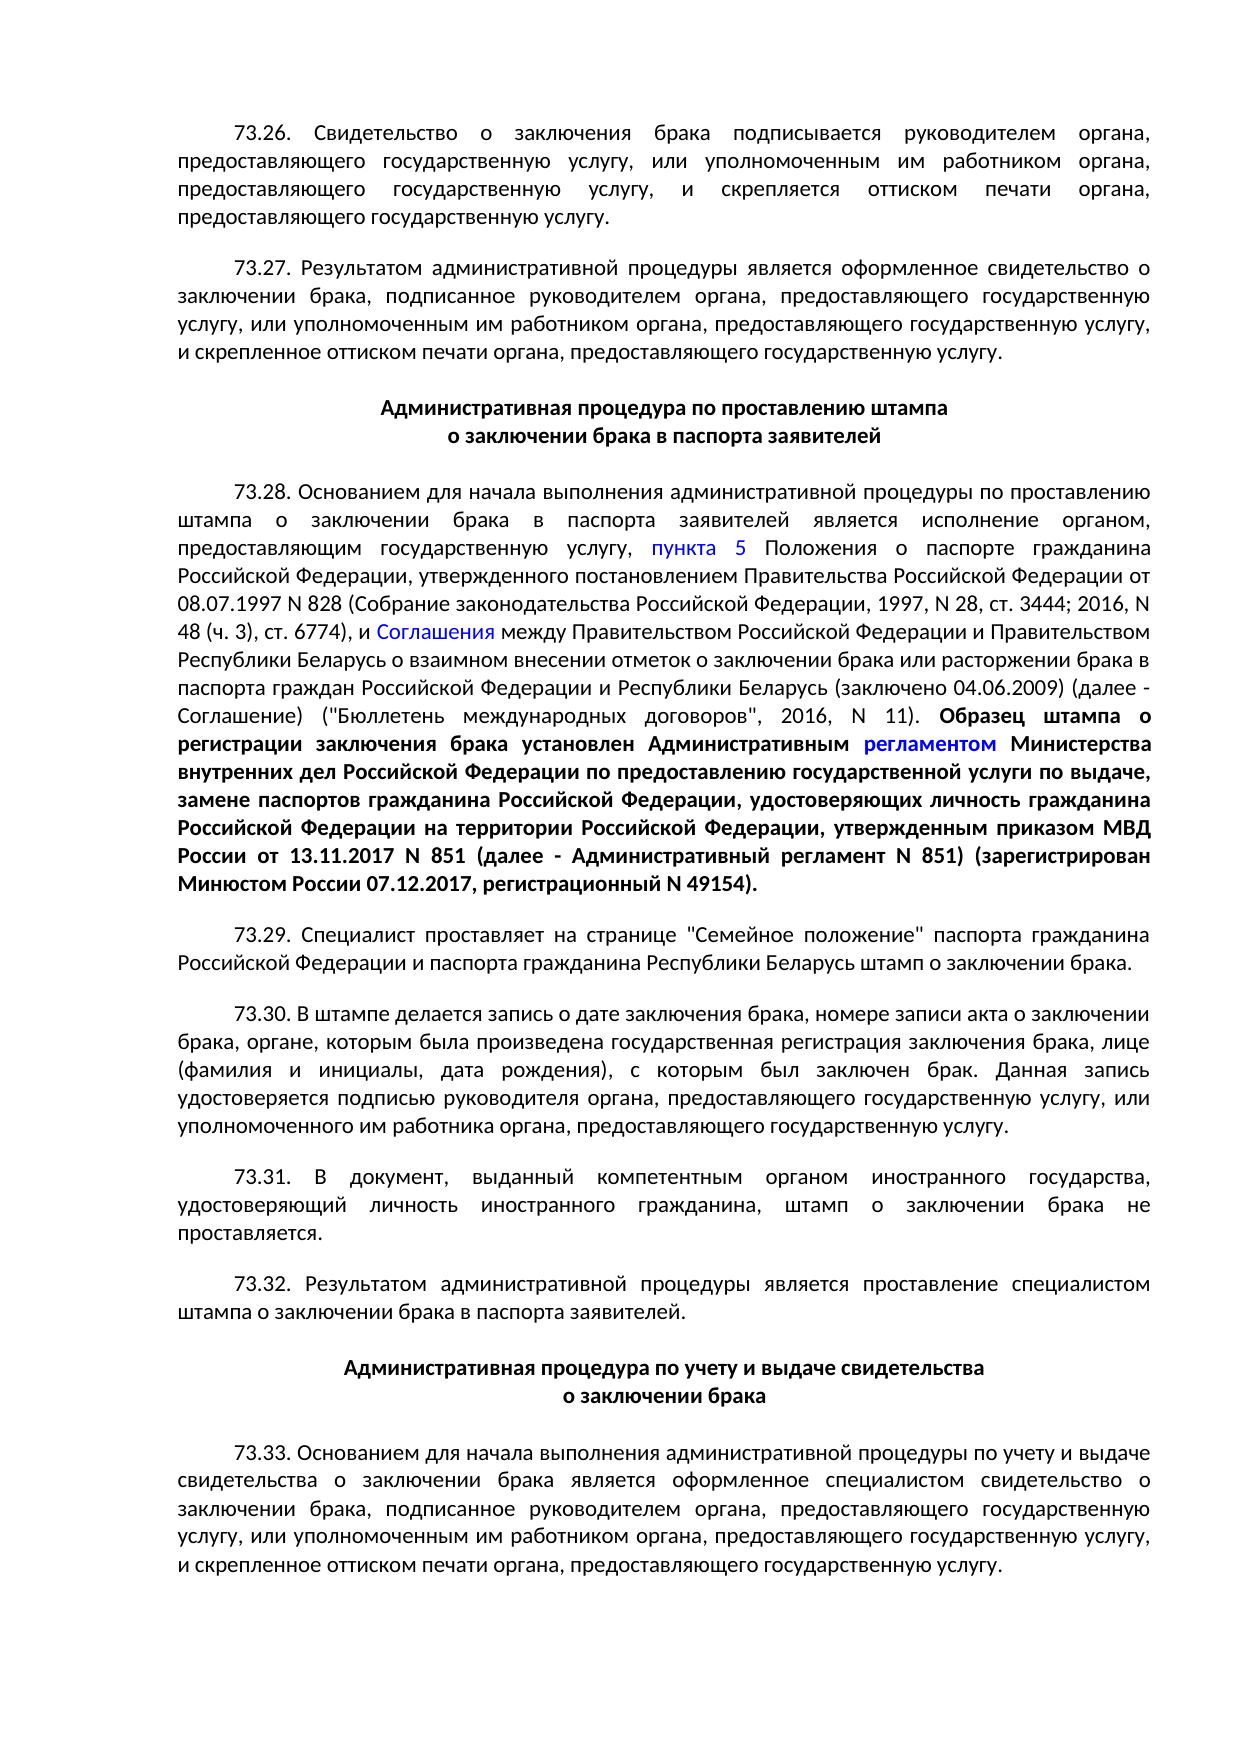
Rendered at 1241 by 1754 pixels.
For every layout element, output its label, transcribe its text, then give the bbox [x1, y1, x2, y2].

text о заключении брака в паспорта заявителей [177, 421, 1152, 449]
text о заключении брака [177, 1382, 1152, 1409]
text 73.30. В штампе делается запись о дате заключения брака, номере записи акта о заключении брака, органе, которым была произведена государственная регистрация заключения брака, лице (фамилия и инициалы, дата рождения), с которым был заключен брак. Данная запись удостоверяется подписью руководителя органа, предоставляющего государственную услугу, или уполномоченного им работника органа, предоставляющего государственную услугу. [177, 999, 1152, 1139]
text 73.26. Свидетельство о заключения брака подписывается руководителем органа, предоставляющего государственную услугу, или уполномоченным им работником органа, предоставляющего государственную услугу, и скрепляется оттиском печати органа, предоставляющего государственную услугу. [177, 118, 1152, 230]
text 73.31. В документ, выданный компетентным органом иностранного государства, удостоверяющий личность иностранного гражданина, штамп о заключении брака не проставляется. [177, 1162, 1152, 1247]
text 73.27. Результатом административной процедуры является оформленное свидетельство о заключении брака, подписанное руководителем органа, предоставляющего государственную услугу, или уполномоченным им работником органа, предоставляющего государственную услугу, и скрепленное оттиском печати органа, предоставляющего государственную услугу. [177, 253, 1152, 365]
text 73.28. Основанием для начала выполнения административной процедуры по проставлению штампа о заключении брака в паспорта заявителей является исполнение органом, предоставляющим государственную услугу, пункта 5 Положения о паспорте гражданина Российской Федерации, утвержденного постановлением Правительства Российской Федерации от 08.07.1997 N 828 (Собрание законодательства Российской Федерации, 1997, N 28, ст. 3444; 2016, N 48 (ч. 3), ст. 6774), и Соглашения между Правительством Российской Федерации и Правительством Республики Беларусь о взаимном внесении отметок о заключении брака или расторжении брака в паспорта граждан Российской Федерации и Республики Беларусь (заключено 04.06.2009) (далее - Соглашение) ("Бюллетень международных договоров", 2016, N 11). Образец штампа о регистрации заключения брака установлен Административным регламентом Министерства внутренних дел Российской Федерации по предоставлению государственной услуги по выдаче, замене паспортов гражданина Российской Федерации, удостоверяющих личность гражданина Российской Федерации на территории Российской Федерации, утвержденным приказом МВД России от 13.11.2017 N 851 (далее - Административный регламент N 851) (зарегистрирован Минюстом России 07.12.2017, регистрационный N 49154). [177, 477, 1152, 898]
text 73.32. Результатом административной процедуры является проставление специалистом штампа о заключении брака в паспорта заявителей. [177, 1269, 1152, 1326]
text 73.29. Специалист проставляет на странице "Семейное положение" паспорта гражданина Российской Федерации и паспорта гражданина Республики Беларусь штамп о заключении брака. [177, 921, 1152, 977]
text 73.33. Основанием для начала выполнения административной процедуры по учету и выдаче свидетельства о заключении брака является оформленное специалистом свидетельство о заключении брака, подписанное руководителем органа, предоставляющего государственную услугу, или уполномоченным им работником органа, предоставляющего государственную услугу, и скрепленное оттиском печати органа, предоставляющего государственную услугу. [177, 1438, 1152, 1578]
text Административная процедура по проставлению штампа [177, 393, 1152, 421]
text Административная процедура по учету и выдаче свидетельства [177, 1353, 1152, 1382]
